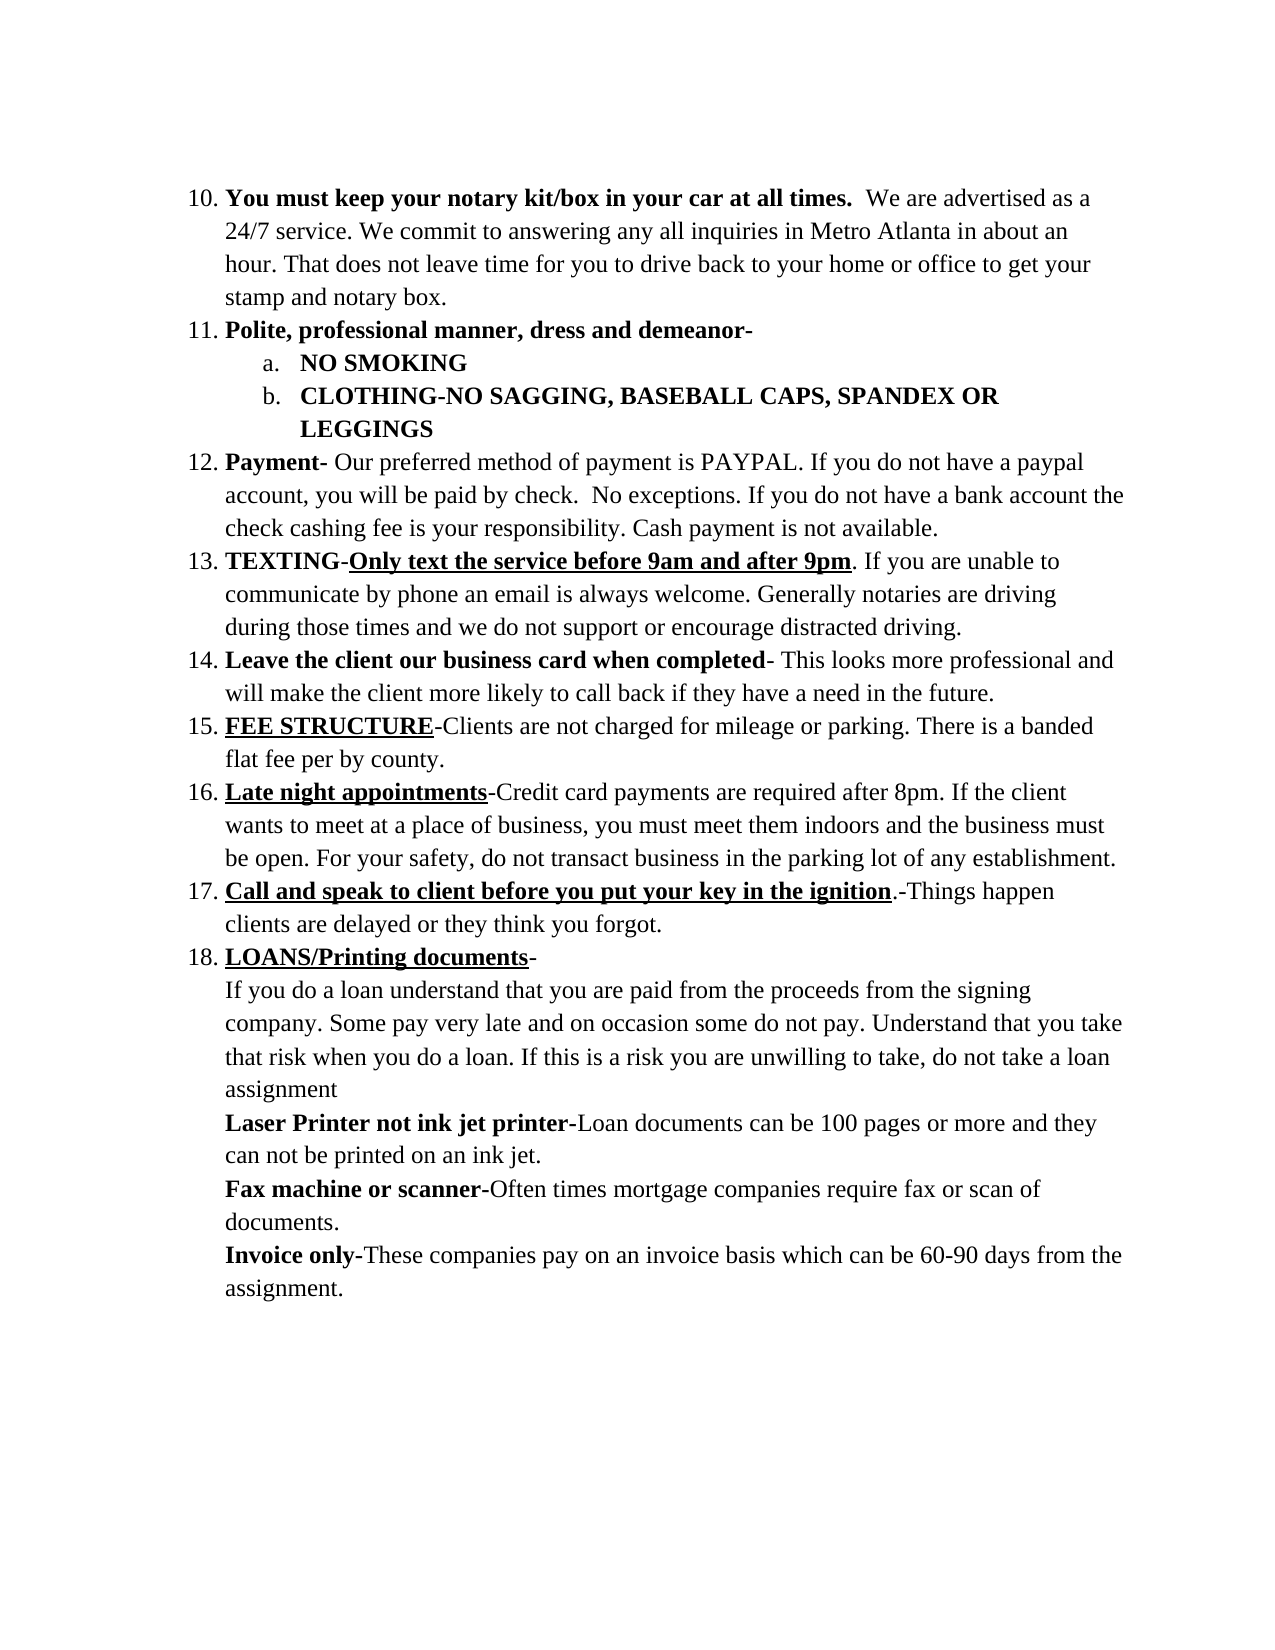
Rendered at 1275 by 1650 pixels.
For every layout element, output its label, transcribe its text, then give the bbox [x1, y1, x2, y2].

list FEE STRUCTURE-Clients are not charged for mileage or parking. There is a banded flat fee per by county. [187, 711, 1125, 773]
list NO SMOKING [262, 348, 1125, 377]
list You must keep your notary kit/box in your car at all times. We are advertised as a 24/7 service. We commit to answering any all inquiries in Metro Atlanta in about an hour. That does not leave time for you to drive back to your home or office to get your stamp and notary box. [187, 183, 1125, 311]
list CLOTHING-NO SAGGING, BASEBALL CAPS, SPANDEX OR LEGGINGS [262, 381, 1125, 443]
list TEXTING-Only text the service before 9am and after 9pm. If you are unable to communicate by phone an email is always welcome. Generally notaries are driving during those times and we do not support or encourage distracted driving. [187, 546, 1125, 641]
list Late night appointments-Credit card payments are required after 8pm. If the client wants to meet at a place of business, you must meet them indoors and the business must be open. For your safety, do not transact business in the parking lot of any establishment. [187, 777, 1125, 872]
list Laser Printer not ink jet printer-Loan documents can be 100 pages or more and they can not be printed on an ink jet. [225, 1108, 1125, 1169]
list Invoice only-These companies pay on an invoice basis which can be 60-90 days from the assignment. [225, 1240, 1125, 1301]
list Polite, professional manner, dress and demeanor- [187, 315, 1125, 344]
list If you do a loan understand that you are paid from the proceeds from the signing company. Some pay very late and on occasion some do not pay. Understand that you take that risk when you do a loan. If this is a risk you are unwilling to take, do not take a loan assignment [225, 976, 1125, 1103]
list Call and speak to client before you put your key in the ignition.-Things happen clients are delayed or they think you forgot. [187, 876, 1125, 938]
list Leave the client our business card when completed- This looks more professional and will make the client more likely to call back if they have a need in the future. [187, 645, 1125, 707]
list LOANS/Printing documents- [187, 942, 1125, 971]
list Fax machine or scanner-Often times mortgage companies require fax or scan of documents. [225, 1174, 1125, 1235]
list Payment- Our preferred method of payment is PAYPAL. If you do not have a paypal account, you will be paid by check. No exceptions. If you do not have a bank account the check cashing fee is your responsibility. Cash payment is not available. [187, 447, 1125, 542]
